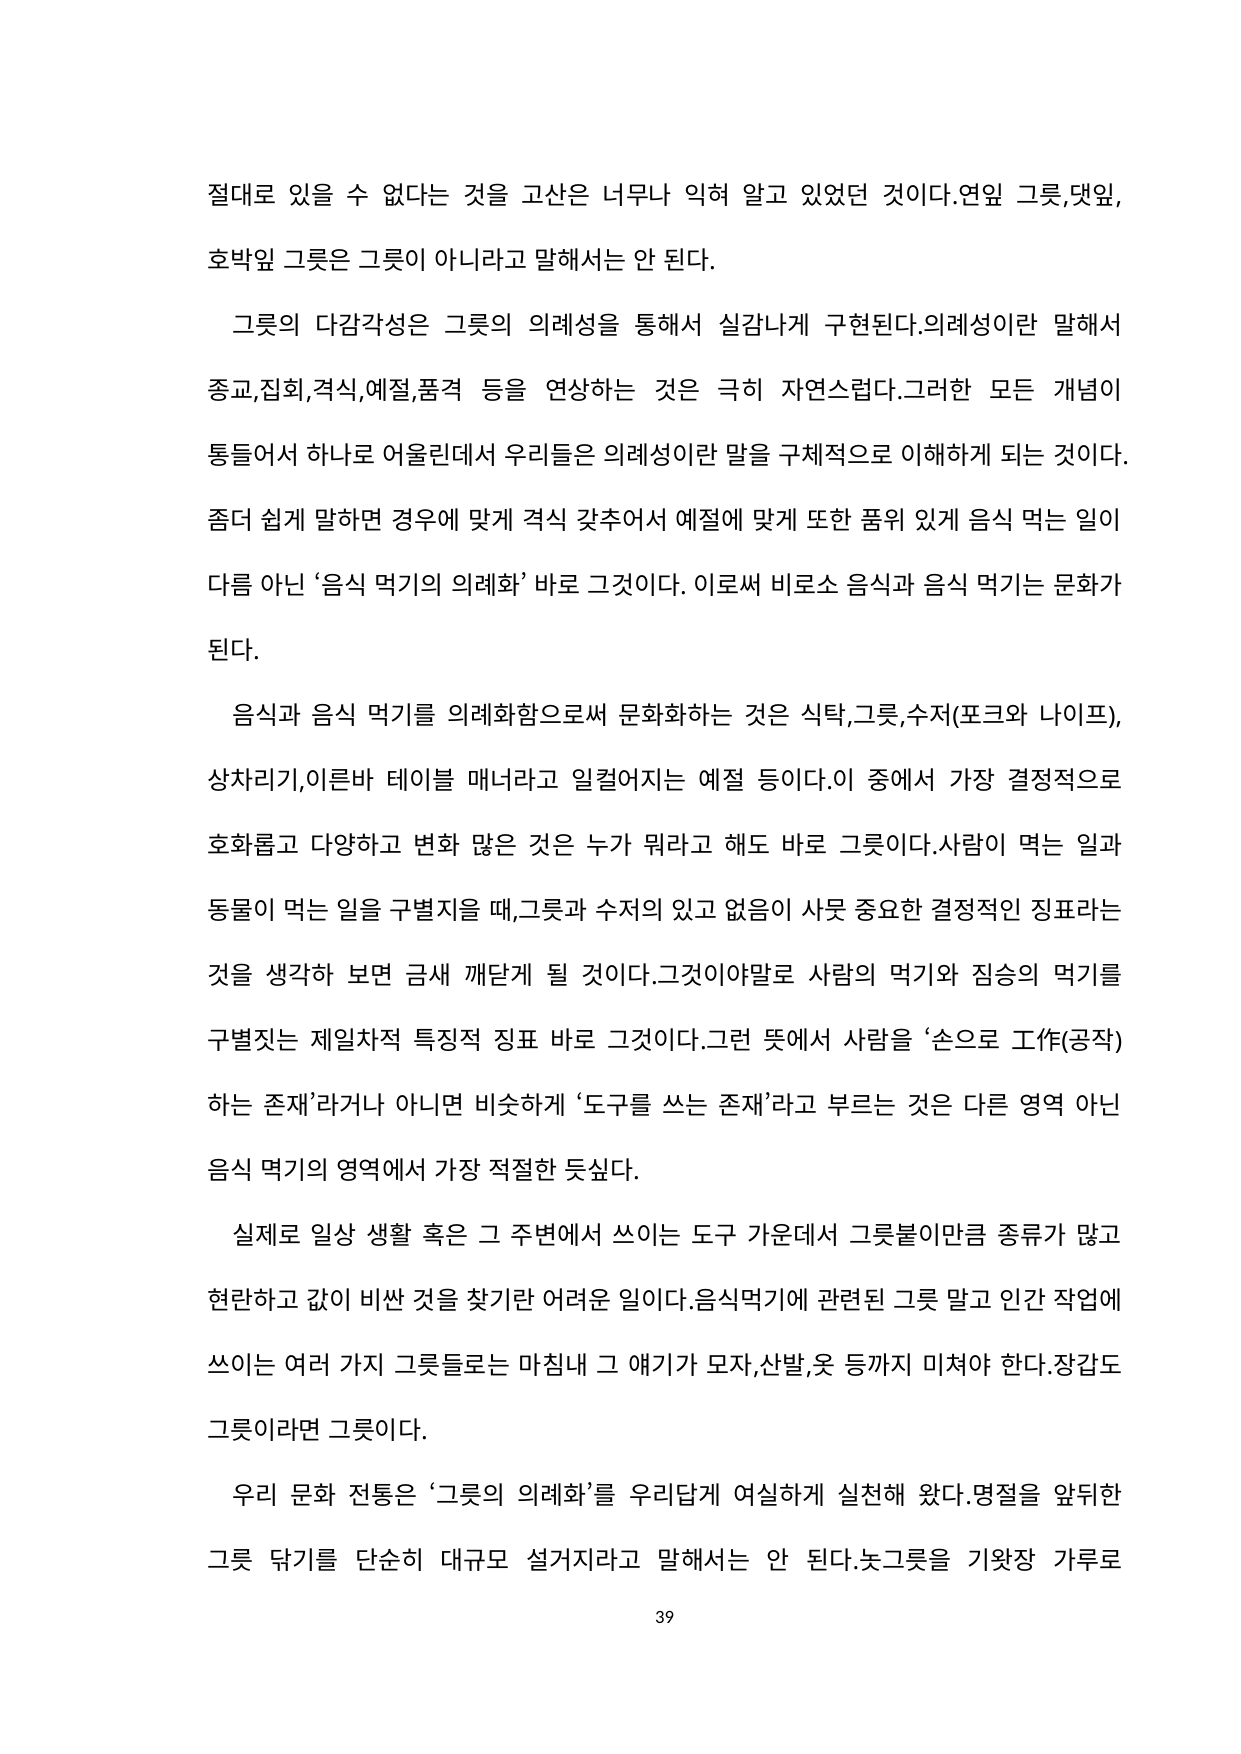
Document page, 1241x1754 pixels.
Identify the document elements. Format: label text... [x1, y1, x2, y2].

text 실제로 일상 생활 혹은 그 주변에서 쓰이는 도구 가운데서 그릇붙이만큼 종류가 많고 현란하고 값이 비싼 것을 찾기란 어려운 일이다.음식먹기에 관련된 그릇 말고 인간 작업에 쓰이는 여러 가지 그릇들로는 마침내 그 얘기가 모자,산발,옷 등까지 미쳐야 한다.장갑도 그릇이라면 그릇이다. [207, 1201, 1122, 1461]
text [207, 1461, 1122, 1591]
text 그릇의 다감각성은 그릇의 의례성을 통해서 실감나게 구현된다.의례성이란 말해서 종교,집회,격식,예절,품격 등을 연상하는 것은 극히 자연스럽다.그러한 모든 개념이 통들어서 하나로 어울린데서 우리들은 의례성이란 말을 구체적으로 이해하게 되는 것이다.좀더 쉽게 말하면 경우에 맞게 격식 갖추어서 예절에 맞게 또한 품위 있게 음식 먹는 일이 다름 아닌 ‘음식 먹기의 의례화’ 바로 그것이다. 이로써 비로소 음식과 음식 먹기는 문화가 된다. [207, 291, 1122, 681]
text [207, 161, 1122, 291]
text 음식과 음식 먹기를 의례화함으로써 문화화하는 것은 식탁,그릇,수저(포크와 나이프),상차리기,이른바 테이블 매너라고 일컬어지는 예절 등이다.이 중에서 가장 결정적으로 호화롭고 다양하고 변화 많은 것은 누가 뭐라고 해도 바로 그릇이다.사람이 멱는 일과 동물이 먹는 일을 구별지을 때,그릇과 수저의 있고 없음이 사뭇 중요한 결정적인 징표라는 것을 생각하 보면 금새 깨닫게 될 것이다.그것이야말로 사람의 먹기와 짐승의 먹기를 구별짓는 제일차적 특징적 징표 바로 그것이다.그런 뜻에서 사람을 ‘손으로 工作(공작)하는 존재’라거나 아니면 비숫하게 ‘도구를 쓰는 존재’라고 부르는 것은 다른 영역 아닌 음식 멱기의 영역에서 가장 적절한 듯싶다. [207, 681, 1122, 1201]
